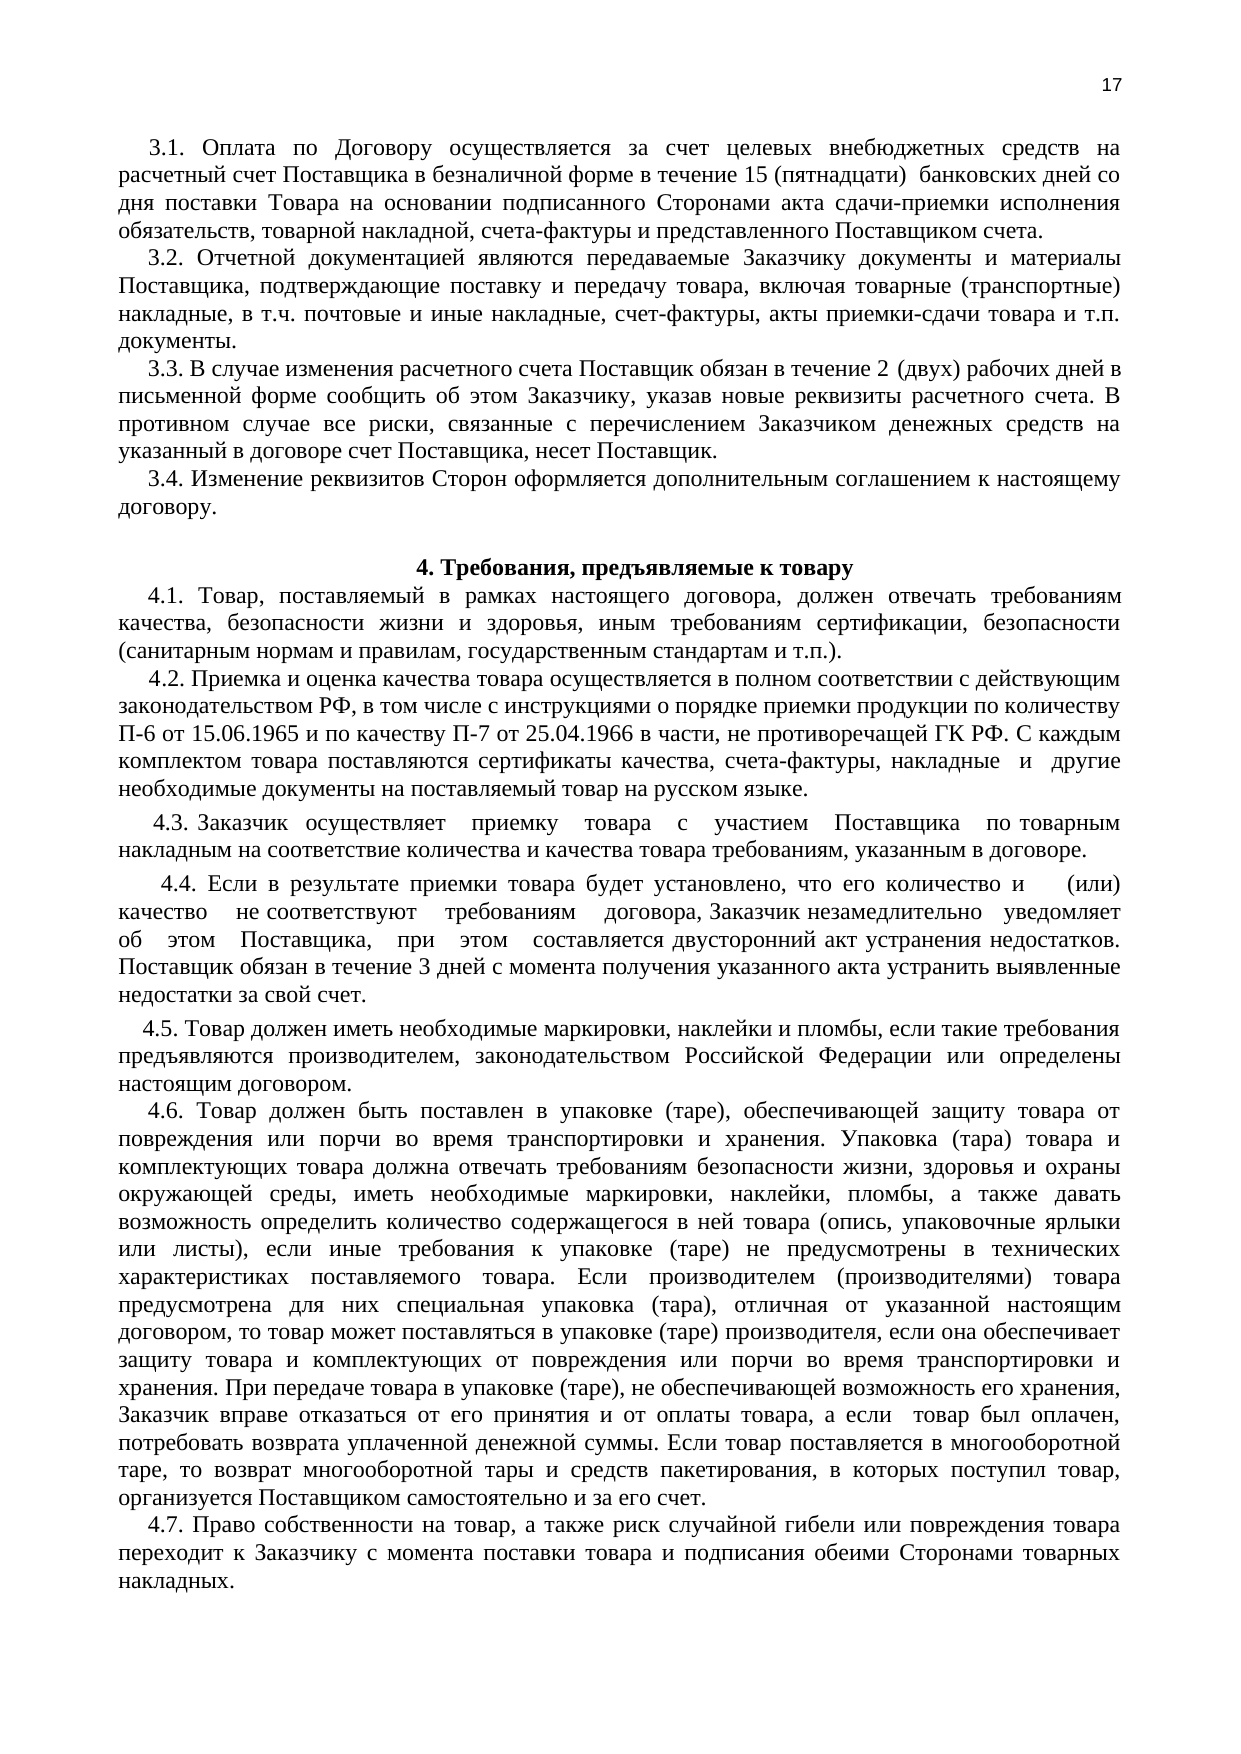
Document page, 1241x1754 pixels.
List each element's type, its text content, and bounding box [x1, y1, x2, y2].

text 4.4. Если в результате приемки товара будет установлено, что его количество и (или) качество не соответствуют требованиям договора, Заказчик незамедлительно уведомляет об этом Поставщика, при этом составляется двусторонний акт устранения недостатков. Поставщик обязан в течение 3 дней с момента получения указанного акта устранить выявленные недостатки за свой счет. [118, 869, 1122, 1007]
list 4.6. Товар должен быть поставлен в упаковке (таре), обеспечивающей защиту товара от повреждения или порчи во время транспортировки и хранения. Упаковка (тара) товара и комплектующих товара должна отвечать требованиям безопасности жизни, здоровья и охраны окружающей среды, иметь необходимые маркировки, наклейки, пломбы, а также давать возможность определить количество содержащегося в ней товара (опись, упаковочные ярлыки или листы), если иные требования к упаковке (таре) не предусмотрены в технических характеристиках поставляемого товара. Если производителем (производителями) товара предусмотрена для них специальная упаковка (тара), отличная от указанной настоящим договором, то товар может поставляться в упаковке (таре) производителя, если она обеспечивает защиту товара и комплектующих от повреждения или порчи во время транспортировки и хранения. При передаче товара в упаковке (таре), не обеспечивающей возможность его хранения, Заказчик вправе отказаться от его принятия и от оплаты товара, а если товар был оплачен, потребовать возврата уплаченной денежной суммы. Если товар поставляется в многооборотной таре, то возврат многооборотной тары и средств пакетирования, в которых поступил товар, организуется Поставщиком самостоятельно и за его счет. [118, 1096, 1122, 1511]
list 3.2. Отчетной документацией являются передаваемые Заказчику документы и материалы Поставщика, подтверждающие поставку и передачу товара, включая товарные (транспортные) накладные, в т.ч. почтовые и иные накладные, счет-фактуры, акты приемки-сдачи товара и т.п. документы. [118, 243, 1122, 354]
list 4. Требования, предъявляемые к товару [118, 553, 1122, 581]
list 3.4. Изменение реквизитов Сторон оформляется дополнительным соглашением к настоящему договору. [118, 464, 1122, 519]
list 4.5. Товар должен иметь необходимые маркировки, наклейки и пломбы, если такие требования предъявляются производителем, законодательством Российской Федерации или определены настоящим договором. [118, 1014, 1122, 1096]
list 3.3. В случае изменения расчетного счета Поставщик обязан в течение 2 (двух) рабочих дней в письменной форме сообщить об этом Заказчику, указав новые реквизиты расчетного счета. В противном случае все риски, связанные с перечислением Заказчиком денежных средств на указанный в договоре счет Поставщика, несет Поставщик. [118, 354, 1122, 464]
list 4.1. Товар, поставляемый в рамках настоящего договора, должен отвечать требованиям качества, безопасности жизни и здоровья, иным требованиям сертификации, безопасности (санитарным нормам и правилам, государственным стандартам и т.п.). [118, 581, 1122, 664]
list 4.7. Право собственности на товар, а также риск случайной гибели или повреждения товара переходит к Заказчику с момента поставки товара и подписания обеими Сторонами товарных накладных. [118, 1511, 1122, 1593]
text 4.2. Приемка и оценка качества товара осуществляется в полном соответствии с действующим законодательством РФ, в том числе с инструкциями о порядке приемки продукции по количеству П-6 от 15.06.1965 и по качеству П-7 от 25.04.1966 в части, не противоречащей ГК РФ. С каждым комплектом товара поставляются сертификаты качества, счета-фактуры, накладные и другие необходимые документы на поставляемый товар на русском языке. [118, 664, 1122, 802]
text 3.1. Оплата по Договору осуществляется за счет целевых внебюджетных средств на расчетный счет Поставщика в безналичной форме в течение 15 (пятнадцати) банковских дней со дня поставки Товара на основании подписанного Сторонами акта сдачи-приемки исполнения обязательств, товарной накладной, счета-фактуры и представленного Поставщиком счета. [118, 133, 1122, 243]
text 4.3. Заказчик осуществляет приемку товара с участием Поставщика по товарным накладным на соответствие количества и качества товара требованиям, указанным в договоре. [118, 808, 1122, 863]
